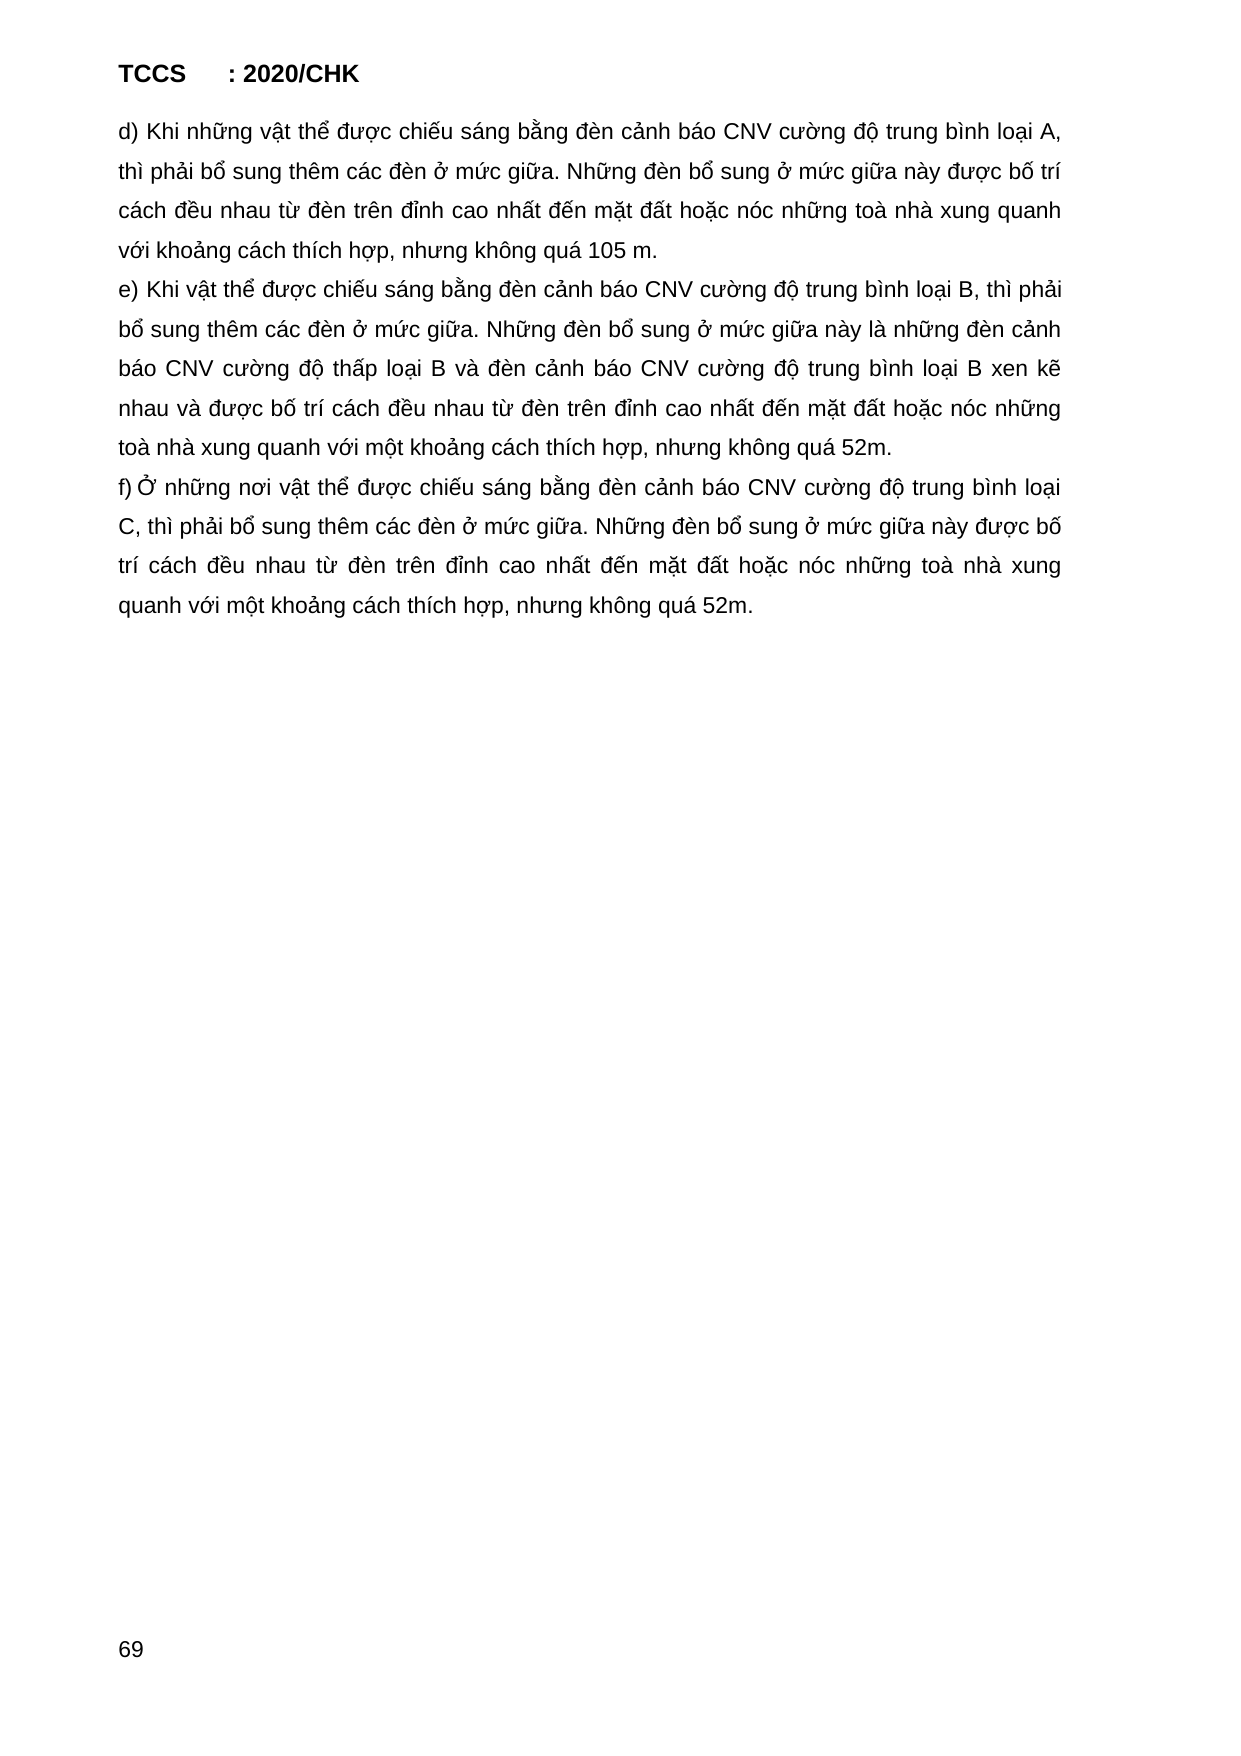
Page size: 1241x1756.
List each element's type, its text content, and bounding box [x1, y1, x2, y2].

list Khi những vật thể được chiếu sáng bằng đèn cảnh báo CNV cường độ trung bình loại A, thì phải bổ sung thêm các đèn ở mức giữa. Những đèn bổ sung ở mức giữa này được bố trí cách đều nhau từ đèn trên đỉnh cao nhất đến mặt đất hoặc nóc những toà nhà xung quanh với khoảng cách thích hợp, nhưng không quá 105 m. [118, 118, 1063, 263]
list Ở những nơi vật thể được chiếu sáng bằng đèn cảnh báo CNV cường độ trung bình loại C, thì phải bổ sung thêm các đèn ở mức giữa. Những đèn bổ sung ở mức giữa này được bố trí cách đều nhau từ đèn trên đỉnh cao nhất đến mặt đất hoặc nóc những toà nhà xung quanh với một khoảng cách thích hợp, nhưng không quá 52m. [118, 473, 1063, 618]
list Khi vật thể được chiếu sáng bằng đèn cảnh báo CNV cường độ trung bình loại B, thì phải bổ sung thêm các đèn ở mức giữa. Những đèn bổ sung ở mức giữa này là những đèn cảnh báo CNV cường độ thấp loại B và đèn cảnh báo CNV cường độ trung bình loại B xen kẽ nhau và được bố trí cách đều nhau từ đèn trên đỉnh cao nhất đến mặt đất hoặc nóc những toà nhà xung quanh với một khoảng cách thích hợp, nhưng không quá 52m. [118, 276, 1063, 460]
